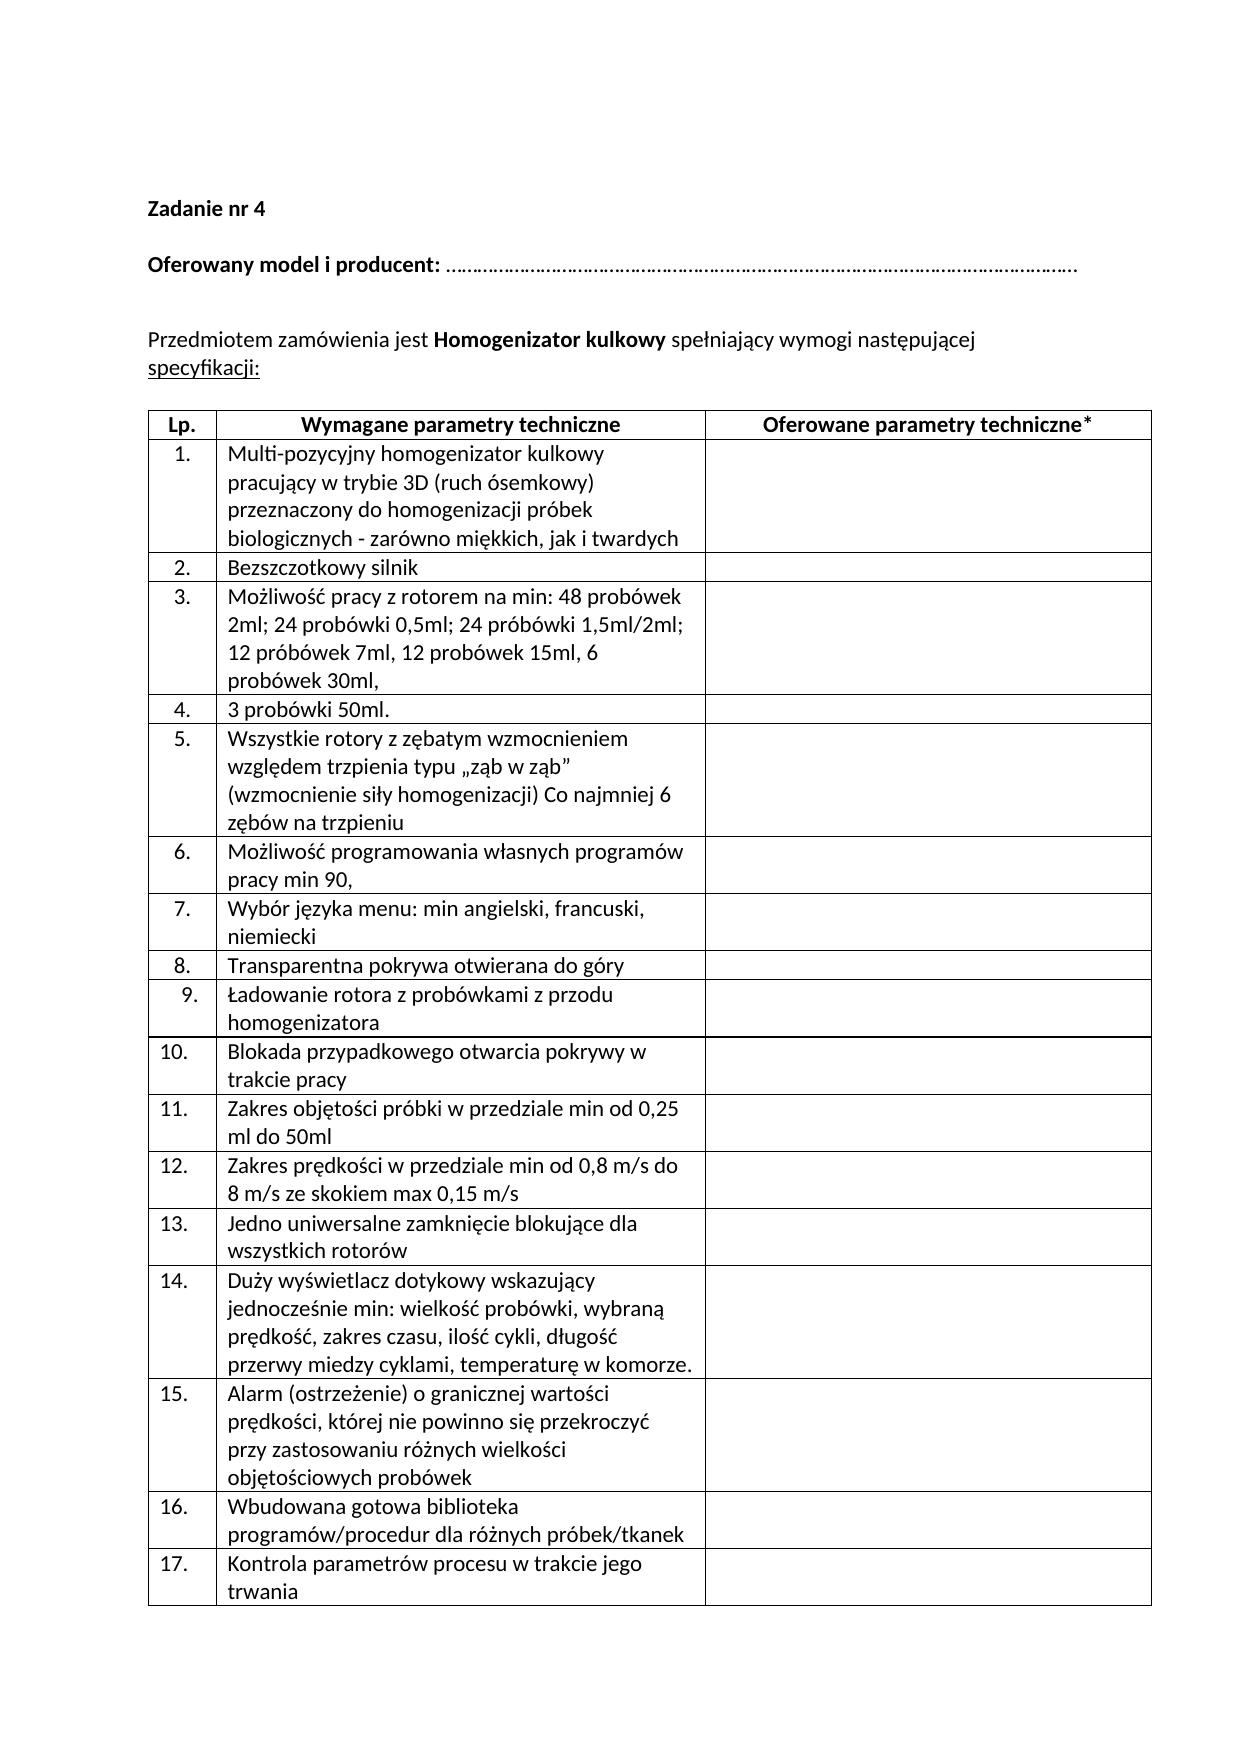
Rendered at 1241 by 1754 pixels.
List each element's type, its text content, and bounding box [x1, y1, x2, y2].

table_cell [706, 1038, 1151, 1093]
table_cell [706, 1549, 1151, 1605]
table_cell Wbudowana gotowa biblioteka programów/procedur dla różnych próbek/tkanek [217, 1492, 705, 1548]
table_cell 1. [149, 440, 216, 552]
table_cell [706, 582, 1151, 694]
table_cell [706, 553, 1151, 581]
table_cell [706, 837, 1151, 893]
table_cell 8. [149, 951, 216, 979]
table_cell 12. [149, 1152, 216, 1208]
table_cell 10. [149, 1038, 216, 1093]
table_cell Możliwość programowania własnych programów pracy min 90, [217, 837, 705, 893]
table_cell 13. [149, 1209, 216, 1265]
table_cell 15. [149, 1379, 216, 1491]
table_cell 9. [149, 980, 216, 1036]
table_cell [706, 1266, 1151, 1378]
table_cell Zakres prędkości w przedziale min od 0,8 m/s do 8 m/s ze skokiem max 0,15 m/s [217, 1152, 705, 1208]
table_cell [706, 1379, 1151, 1491]
table_cell 7. [149, 894, 216, 950]
table_cell 17. [149, 1549, 216, 1605]
table_cell [706, 1209, 1151, 1265]
table_cell 4. [149, 695, 216, 723]
table_cell Kontrola parametrów procesu w trakcie jego trwania [217, 1549, 705, 1605]
table_cell Transparentna pokrywa otwierana do góry [217, 951, 705, 979]
table_cell Duży wyświetlacz dotykowy wskazujący jednocześnie min: wielkość probówki, wybraną prędkość, zakres czasu, ilość cykli, długość przerwy miedzy cyklami, temperaturę w komorze. [217, 1266, 705, 1378]
text Oferowany model i producent: ………………………………………………………………………………………………………… [148, 251, 1093, 278]
table_cell [706, 894, 1151, 950]
table_cell Alarm (ostrzeżenie) o granicznej wartości prędkości, której nie powinno się przekroczyć przy zastosowaniu różnych wielkości objętościowych probówek [217, 1379, 705, 1491]
table_cell Możliwość pracy z rotorem na min: 48 probówek 2ml; 24 probówki 0,5ml; 24 próbówki 1,5ml/2ml; 12 próbówek 7ml, 12 probówek 15ml, 6 probówek 30ml, [217, 582, 705, 694]
table_cell Blokada przypadkowego otwarcia pokrywy w trakcie pracy [217, 1038, 705, 1093]
table_header Oferowane parametry techniczne* [706, 411, 1151, 438]
table_cell Jedno uniwersalne zamknięcie blokujące dla wszystkich rotorów [217, 1209, 705, 1265]
table_cell Bezszczotkowy silnik [217, 553, 705, 581]
table_cell 16. [149, 1492, 216, 1548]
table_header Wymagane parametry techniczne [217, 411, 705, 438]
text Przedmiotem zamówienia jest Homogenizator kulkowy spełniający wymogi następującej specyfikacji: [148, 325, 1093, 381]
table_cell [706, 724, 1151, 836]
table_cell [706, 951, 1151, 979]
table_cell [706, 980, 1151, 1036]
table_cell [706, 1492, 1151, 1548]
table_cell Wybór języka menu: min angielski, francuski, niemiecki [217, 894, 705, 950]
table_cell 2. [149, 553, 216, 581]
table_cell Zakres objętości próbki w przedziale min od 0,25 ml do 50ml [217, 1095, 705, 1151]
table_header Lp. [149, 411, 216, 438]
table_cell Ładowanie rotora z probówkami z przodu homogenizatora [217, 980, 705, 1036]
text Zadanie nr 4 [148, 194, 1093, 222]
table_cell [706, 1152, 1151, 1208]
table_cell 6. [149, 837, 216, 893]
table_cell Multi-pozycyjny homogenizator kulkowy pracujący w trybie 3D (ruch ósemkowy) przeznaczony do homogenizacji próbek biologicznych - zarówno miękkich, jak i twardych [217, 440, 705, 552]
table_cell [706, 440, 1151, 552]
table_cell Wszystkie rotory z zębatym wzmocnieniem względem trzpienia typu „ząb w ząb” (wzmocnienie siły homogenizacji) Co najmniej 6 zębów na trzpieniu [217, 724, 705, 836]
table_cell 5. [149, 724, 216, 836]
table_cell 11. [149, 1095, 216, 1151]
table_cell 3. [149, 582, 216, 694]
table_cell 3 probówki 50ml. [217, 695, 705, 723]
table_cell [706, 1095, 1151, 1151]
table_cell 14. [149, 1266, 216, 1378]
table_cell [706, 695, 1151, 723]
